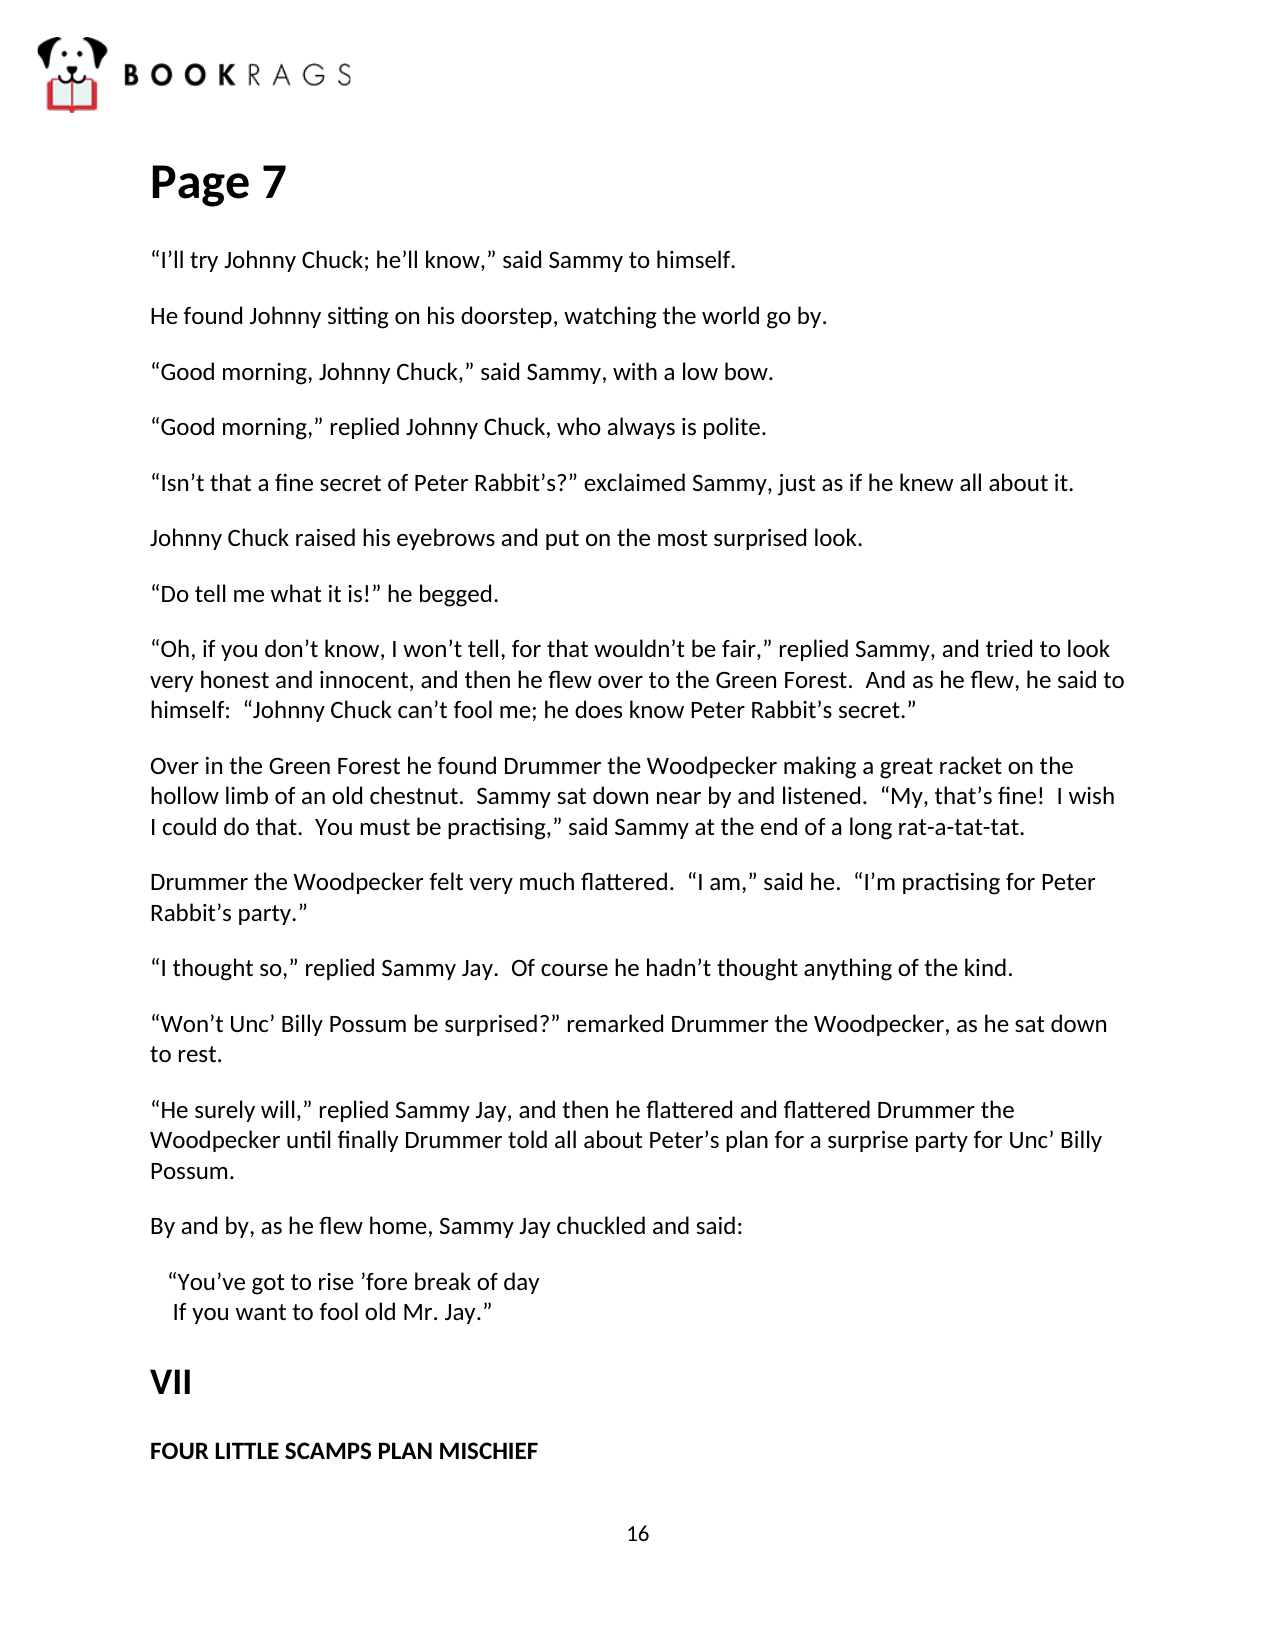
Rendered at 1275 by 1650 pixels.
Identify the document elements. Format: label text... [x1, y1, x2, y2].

text “Good morning, Johnny Chuck,” said Sammy, with a low bow. [150, 356, 1125, 386]
picture [37, 37, 351, 113]
text Page 7 [150, 150, 1125, 211]
text “I thought so,” replied Sammy Jay. Of course he hadn’t thought anything of the kind. [150, 952, 1125, 983]
text “He surely will,” replied Sammy Jay, and then he flattered and flattered Drummer the Woodpecker until finally Drummer told all about Peter’s plan for a surprise party for Unc’ Billy Possum. [150, 1094, 1125, 1186]
text “Good morning,” replied Johnny Chuck, who always is polite. [150, 411, 1125, 442]
text By and by, as he flew home, Sammy Jay chuckled and said: [150, 1211, 1125, 1241]
text Over in the Green Forest he found Drummer the Woodpecker making a great racket on the hollow limb of an old chestnut. Sammy sat down near by and listened. “My, that’s fine! I wish I could do that. You must be practising,” said Sammy at the end of a long rat-a-tat-tat. [150, 750, 1125, 841]
text “Won’t Unc’ Billy Possum be surprised?” remarked Drummer the Woodpecker, as he sat down to rest. [150, 1008, 1125, 1069]
text “Isn’t that a fine secret of Peter Rabbit’s?” exclaimed Sammy, just as if he knew all about it. [150, 467, 1125, 497]
text “Oh, if you don’t know, I won’t tell, for that wouldn’t be fair,” replied Sammy, and tried to look very honest and innocent, and then he flew over to the Green Forest. And as he flew, he said to himself: “Johnny Chuck can’t fool me; he does know Peter Rabbit’s secret.” [150, 633, 1125, 725]
text VII [150, 1358, 1125, 1404]
text “You’ve got to rise ’fore break of day If you want to fool old Mr. Jay.” [150, 1266, 1125, 1327]
text “I’ll try Johnny Chuck; he’ll know,” said Sammy to himself. [150, 244, 1125, 275]
text He found Johnny sitting on his doorstep, watching the world go by. [150, 300, 1125, 331]
text Drummer the Woodpecker felt very much flattered. “I am,” said he. “I’m practising for Peter Rabbit’s party.” [150, 866, 1125, 927]
text Johnny Chuck raised his eyebrows and put on the most surprised look. [150, 522, 1125, 553]
text “Do tell me what it is!” he begged. [150, 578, 1125, 608]
text FOUR LITTLE SCAMPS PLAN MISCHIEF [150, 1435, 1125, 1466]
